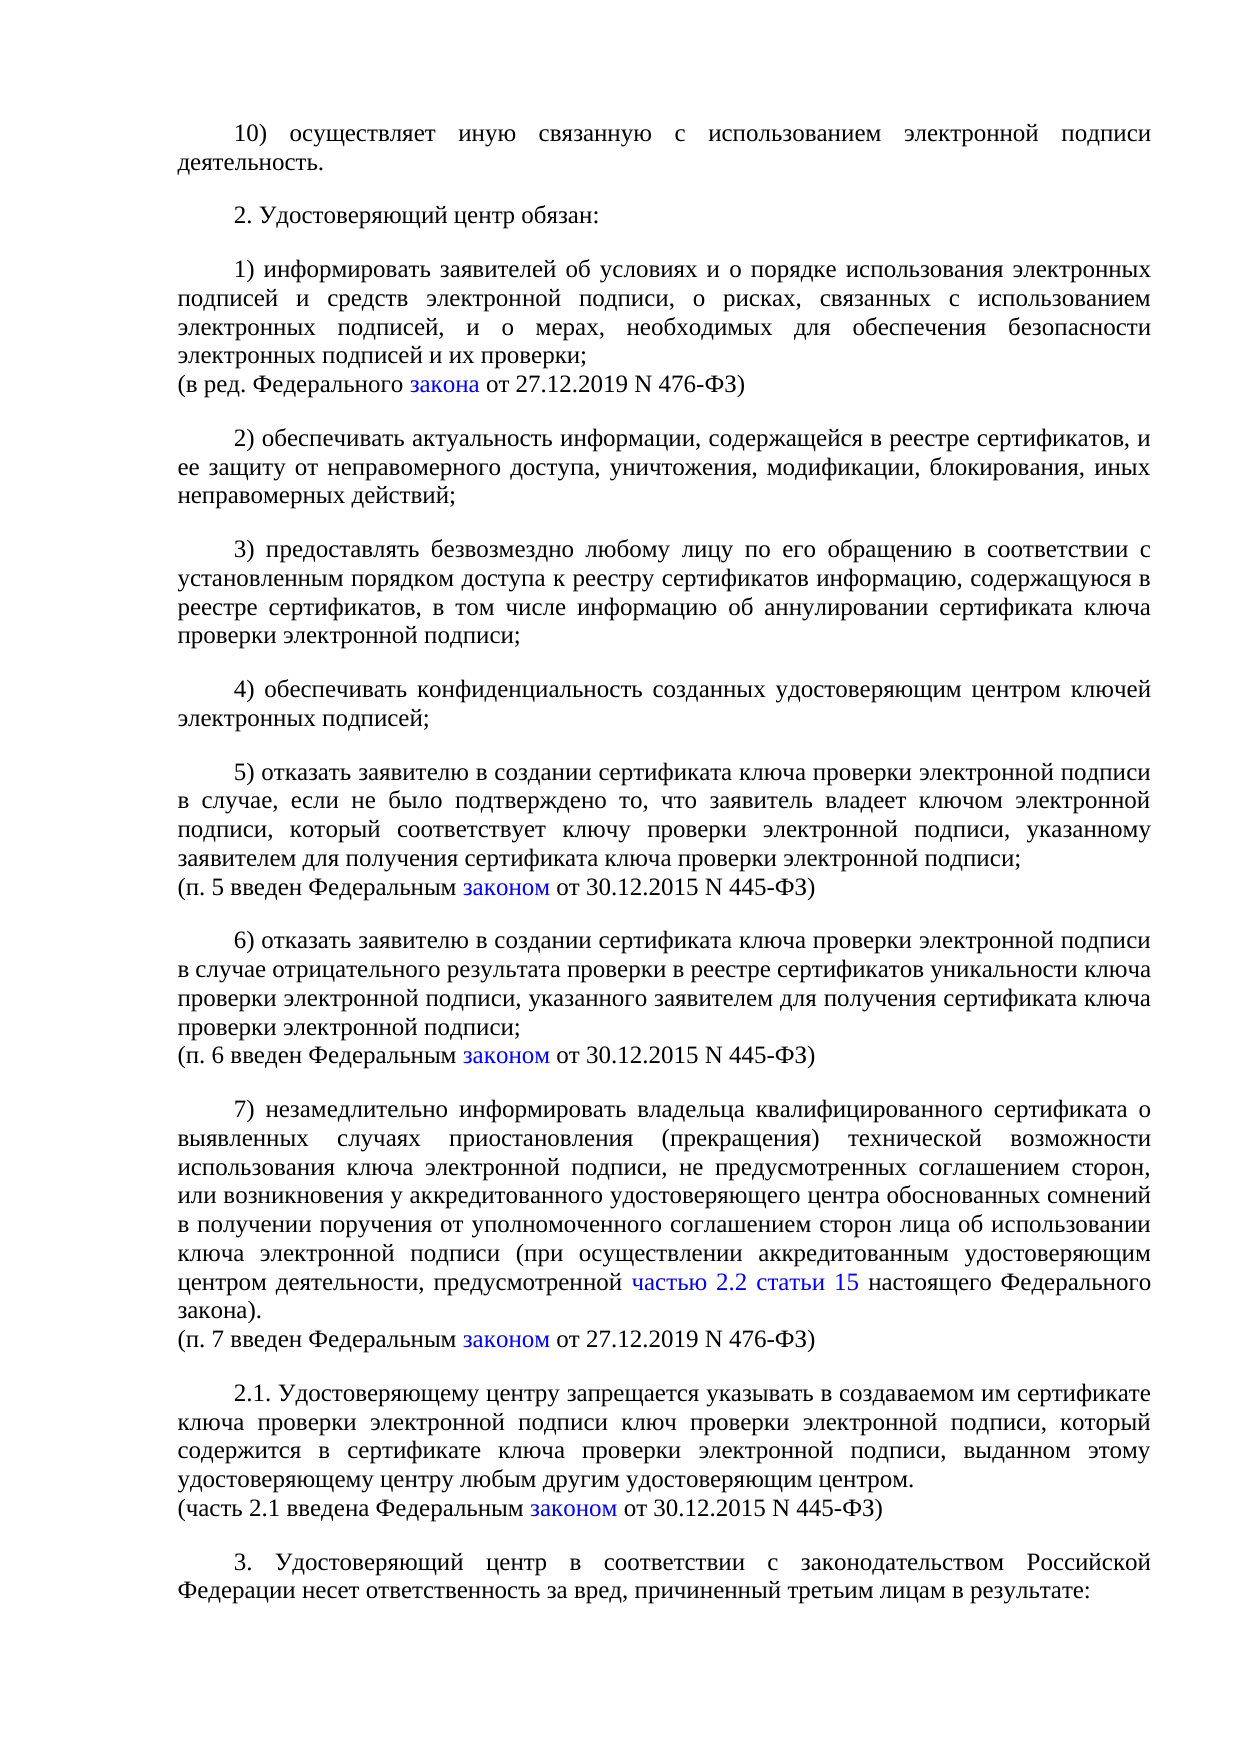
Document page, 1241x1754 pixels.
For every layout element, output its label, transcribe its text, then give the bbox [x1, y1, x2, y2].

text 7) незамедлительно информировать владельца квалифицированного сертификата о выявленных случаях приостановления (прекращения) технической возможности использования ключа электронной подписи, не предусмотренных соглашением сторон, или возникновения у аккредитованного удостоверяющего центра обоснованных сомнений в получении поручения от уполномоченного соглашением сторон лица об использовании ключа электронной подписи (при осуществлении аккредитованным удостоверяющим центром деятельности, предусмотренной частью 2.2 статьи 15 настоящего Федерального закона). [177, 1094, 1152, 1324]
text (часть 2.1 введена Федеральным законом от 30.12.2015 N 445-ФЗ) [177, 1493, 1152, 1522]
text 10) осуществляет иную связанную с использованием электронной подписи деятельность. [177, 118, 1152, 176]
text 2) обеспечивать актуальность информации, содержащейся в реестре сертификатов, и ее защиту от неправомерного доступа, уничтожения, модификации, блокирования, иных неправомерных действий; [177, 423, 1152, 509]
text (в ред. Федерального закона от 27.12.2019 N 476-ФЗ) [177, 369, 1152, 398]
text 3. Удостоверяющий центр в соответствии с законодательством Российской Федерации несет ответственность за вред, причиненный третьим лицам в результате: [177, 1547, 1152, 1604]
text 3) предоставлять безвозмездно любому лицу по его обращению в соответствии с установленным порядком доступа к реестру сертификатов информацию, содержащуюся в реестре сертификатов, в том числе информацию об аннулировании сертификата ключа проверки электронной подписи; [177, 534, 1152, 649]
text (п. 5 введен Федеральным законом от 30.12.2015 N 445-ФЗ) [177, 872, 1152, 901]
text 4) обеспечивать конфиденциальность созданных удостоверяющим центром ключей электронных подписей; [177, 674, 1152, 732]
text 2.1. Удостоверяющему центру запрещается указывать в создаваемом им сертификате ключа проверки электронной подписи ключ проверки электронной подписи, который содержится в сертификате ключа проверки электронной подписи, выданном этому удостоверяющему центру любым другим удостоверяющим центром. [177, 1378, 1152, 1493]
text (п. 7 введен Федеральным законом от 27.12.2019 N 476-ФЗ) [177, 1324, 1152, 1353]
text (п. 6 введен Федеральным законом от 30.12.2015 N 445-ФЗ) [177, 1041, 1152, 1069]
text 2. Удостоверяющий центр обязан: [177, 201, 1152, 229]
text 1) информировать заявителей об условиях и о порядке использования электронных подписей и средств электронной подписи, о рисках, связанных с использованием электронных подписей, и о мерах, необходимых для обеспечения безопасности электронных подписей и их проверки; [177, 254, 1152, 369]
text 5) отказать заявителю в создании сертификата ключа проверки электронной подписи в случае, если не было подтверждено то, что заявитель владеет ключом электронной подписи, который соответствует ключу проверки электронной подписи, указанному заявителем для получения сертификата ключа проверки электронной подписи; [177, 757, 1152, 872]
text 6) отказать заявителю в создании сертификата ключа проверки электронной подписи в случае отрицательного результата проверки в реестре сертификатов уникальности ключа проверки электронной подписи, указанного заявителем для получения сертификата ключа проверки электронной подписи; [177, 926, 1152, 1041]
